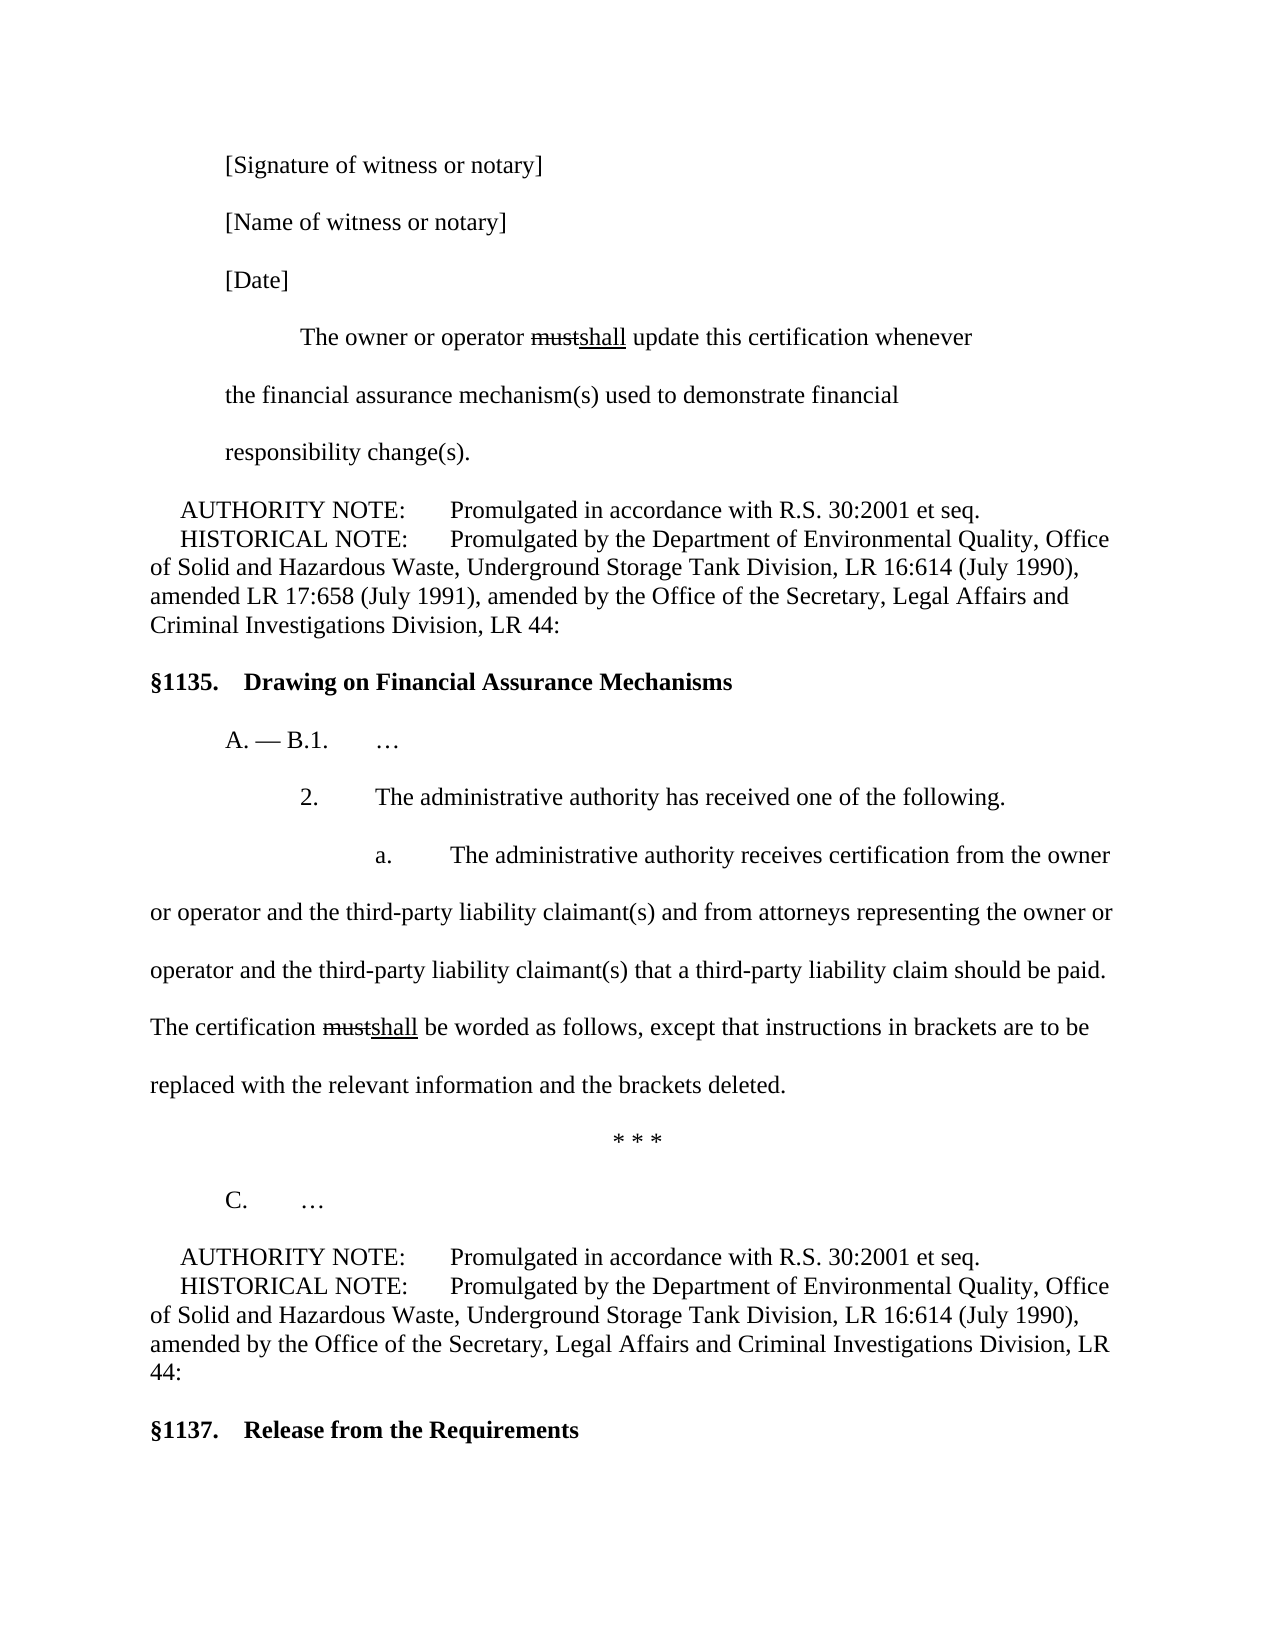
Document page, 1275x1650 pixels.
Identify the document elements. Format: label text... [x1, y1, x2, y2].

text §1135. Drawing on Financial Assurance Mechanisms [150, 667, 1125, 696]
text 2. The administrative authority has received one of the following. [150, 782, 1125, 811]
text C. … [150, 1185, 1125, 1214]
text A. — B.1. … [150, 725, 1125, 754]
text AUTHORITY NOTE: Promulgated in accordance with R.S. 30:2001 et seq. [150, 1242, 1125, 1271]
text * * * [150, 1127, 1125, 1156]
text [Signature of witness or notary] [225, 150, 1005, 179]
text [Date] [225, 265, 1005, 294]
text HISTORICAL NOTE: Promulgated by the Department of Environmental Quality, Office of Solid and Hazardous Waste, Underground Storage Tank Division, LR 16:614 (July 1990), amended LR 17:658 (July 1991), amended by the Office of the Secretary, Legal Affairs and Criminal Investigations Division, LR 44: [150, 524, 1125, 639]
text [Name of witness or notary] [225, 207, 1005, 236]
text §1137. Release from the Requirements [150, 1415, 1125, 1444]
text The owner or operator mustshall update this certification whenever the financial assurance mechanism(s) used to demonstrate financial responsibility change(s). [225, 322, 1005, 466]
text AUTHORITY NOTE: Promulgated in accordance with R.S. 30:2001 et seq. [150, 495, 1125, 524]
text a. The administrative authority receives certification from the owner or operator and the third-party liability claimant(s) and from attorneys representing the owner or operator and the third-party liability claimant(s) that a third-party liability claim should be paid. The certification mustshall be worded as follows, except that instructions in brackets are to be replaced with the relevant information and the brackets deleted. [150, 840, 1125, 1099]
